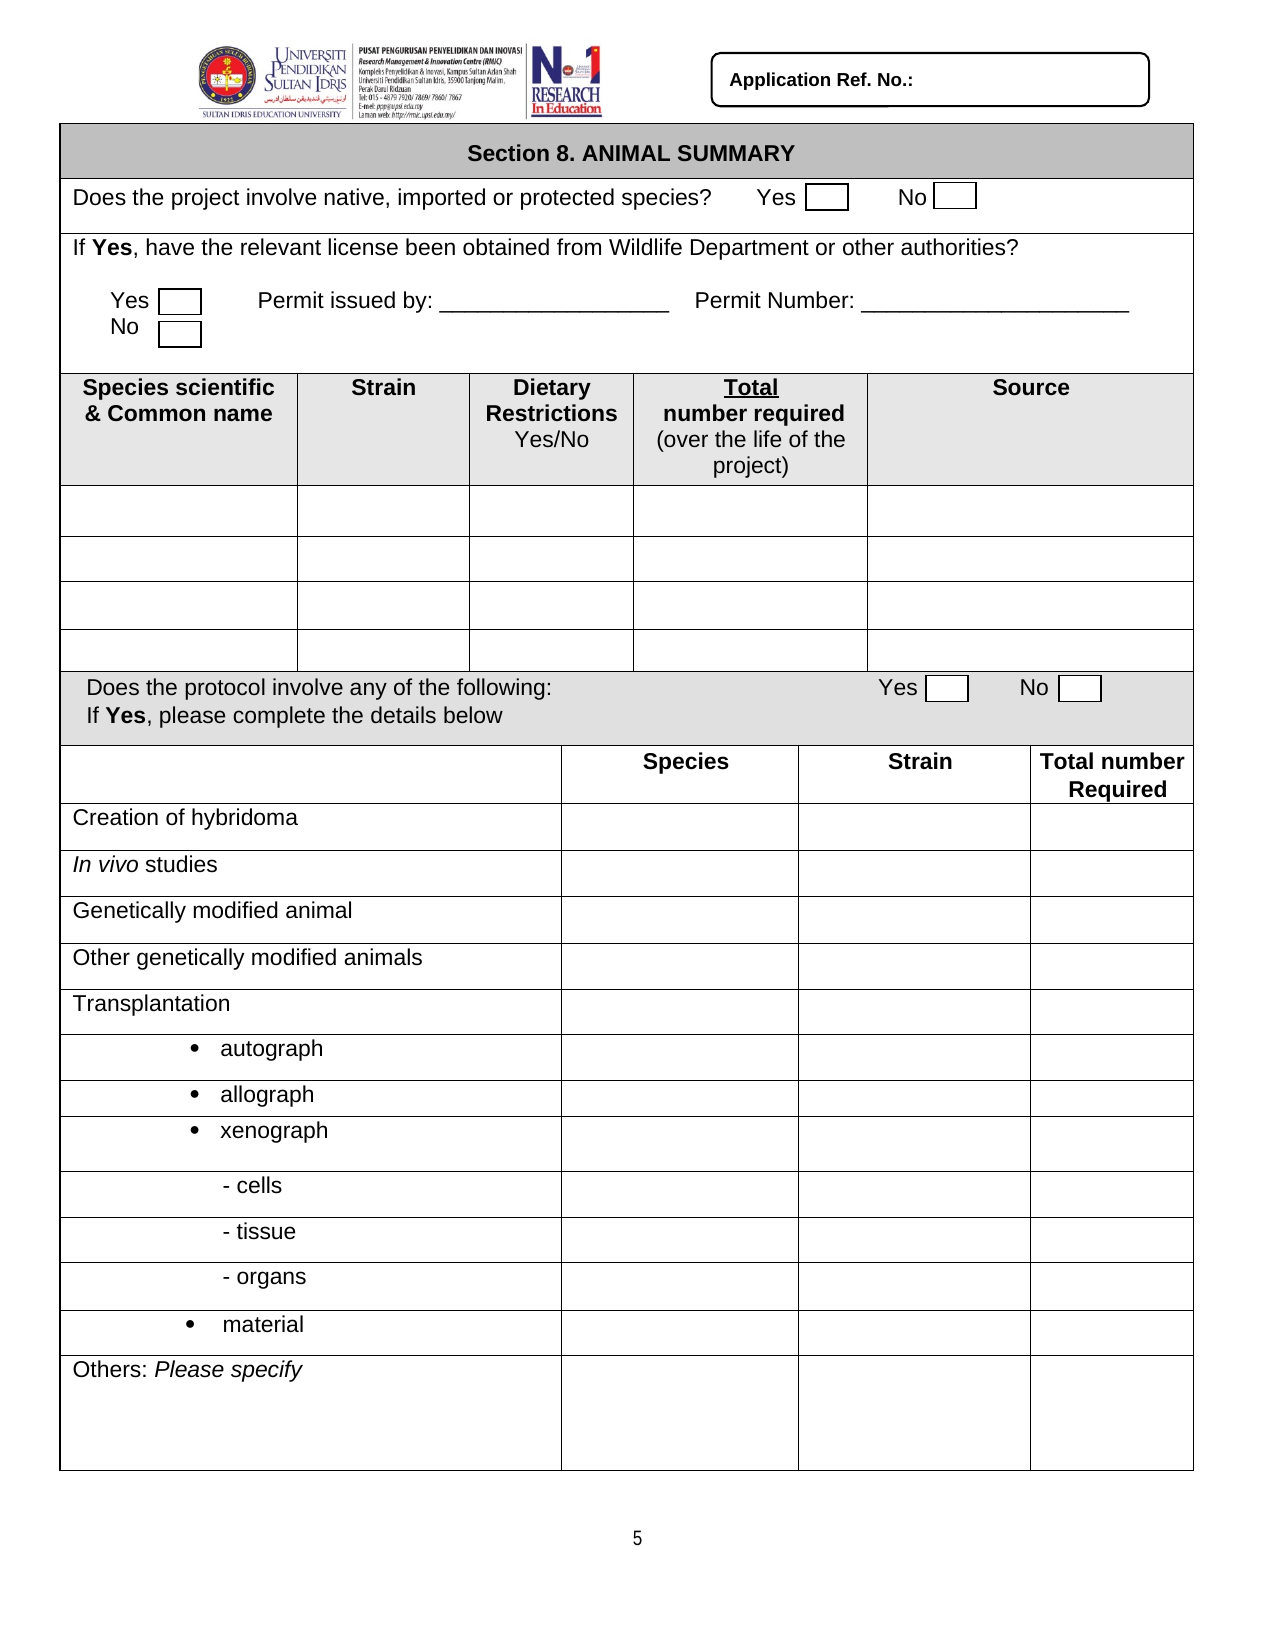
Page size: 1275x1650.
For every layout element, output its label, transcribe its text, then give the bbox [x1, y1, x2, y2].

table_cell [562, 897, 798, 943]
table_cell [1031, 897, 1193, 943]
table_cell [61, 486, 297, 536]
table_cell If Yes, have the relevant license been obtained from Wildlife Department or other authorities? Yes Permit issued by: __________________ Permit Number: _____________________ No [61, 234, 1193, 372]
table_cell Creation of hybridoma [61, 804, 561, 850]
table_cell Total number required (over the life of the project) [634, 374, 867, 485]
table_cell - tissue [61, 1218, 561, 1262]
table_cell autograph [61, 1035, 561, 1079]
table_cell Species [562, 746, 798, 803]
table_cell Others: Please specify [61, 1356, 561, 1470]
table_cell xenograph [61, 1117, 561, 1171]
table_cell [562, 1218, 798, 1262]
table_cell [562, 1172, 798, 1217]
table_cell Strain [298, 374, 469, 485]
table_cell Strain [799, 746, 1030, 803]
table_cell [799, 1218, 1030, 1262]
table_cell [1031, 1311, 1193, 1355]
table_cell [799, 1035, 1030, 1079]
picture [197, 38, 604, 121]
table_cell [868, 486, 1193, 536]
table_cell [562, 1263, 798, 1310]
table_cell [298, 630, 469, 671]
table_cell [61, 537, 297, 581]
table_cell [562, 1117, 798, 1171]
table_cell [562, 1356, 798, 1470]
table_header Section 8. ANIMAL SUMMARY [61, 124, 1193, 178]
table_cell [470, 582, 633, 628]
table_cell - organs [61, 1263, 561, 1310]
table_cell [1031, 1117, 1193, 1171]
table_cell Other genetically modified animals [61, 944, 561, 988]
table_cell Source [868, 374, 1193, 485]
table_cell [298, 582, 469, 628]
table_cell [1031, 1218, 1193, 1262]
table_cell Does the project involve native, imported or protected species? Yes No [61, 179, 1193, 233]
table_cell [562, 1311, 798, 1355]
table_cell Total number Required [1031, 746, 1193, 803]
table_cell [634, 582, 867, 628]
table_cell [634, 630, 867, 671]
table_cell [61, 746, 561, 803]
table_cell [799, 944, 1030, 988]
table_cell [868, 582, 1193, 628]
table_cell Does the protocol involve any of the following: Yes No If Yes, please complete the details below [61, 672, 1193, 745]
table_cell [1031, 1263, 1193, 1310]
table_cell [470, 630, 633, 671]
table_cell [799, 990, 1030, 1034]
table_cell [470, 486, 633, 536]
table_cell [1031, 1172, 1193, 1217]
table_cell [799, 851, 1030, 896]
table_cell [634, 486, 867, 536]
table_cell [799, 1081, 1030, 1116]
table_cell [562, 944, 798, 988]
table_cell [1031, 1081, 1193, 1116]
table_cell [298, 486, 469, 536]
table_cell allograph [61, 1081, 561, 1116]
table_cell [470, 537, 633, 581]
table_cell Dietary Restrictions Yes/No [470, 374, 633, 485]
table_cell [1031, 944, 1193, 988]
table_cell [799, 1356, 1030, 1470]
table_cell material [61, 1311, 561, 1355]
table_cell [868, 537, 1193, 581]
table_cell [61, 630, 297, 671]
table_cell Transplantation [61, 990, 561, 1034]
table_cell [799, 1172, 1030, 1217]
table_cell [634, 537, 867, 581]
table_cell [1031, 1035, 1193, 1079]
table_cell [562, 1081, 798, 1116]
table_cell [562, 804, 798, 850]
table_cell [1031, 804, 1193, 850]
table_cell [562, 1035, 798, 1079]
table_cell [799, 1117, 1030, 1171]
table_cell - cells [61, 1172, 561, 1217]
table_cell [562, 851, 798, 896]
table_cell [799, 1311, 1030, 1355]
table_cell [61, 582, 297, 628]
table_cell [1031, 990, 1193, 1034]
table_cell [1031, 1356, 1193, 1470]
table_cell [799, 897, 1030, 943]
table_cell [1031, 851, 1193, 896]
table_cell [799, 804, 1030, 850]
table_cell [799, 1263, 1030, 1310]
table_cell In vivo studies [61, 851, 561, 896]
table_cell [868, 630, 1193, 671]
table_cell [562, 990, 798, 1034]
table_cell Species scientific & Common name [61, 374, 297, 485]
table_cell Genetically modified animal [61, 897, 561, 943]
table_cell [298, 537, 469, 581]
